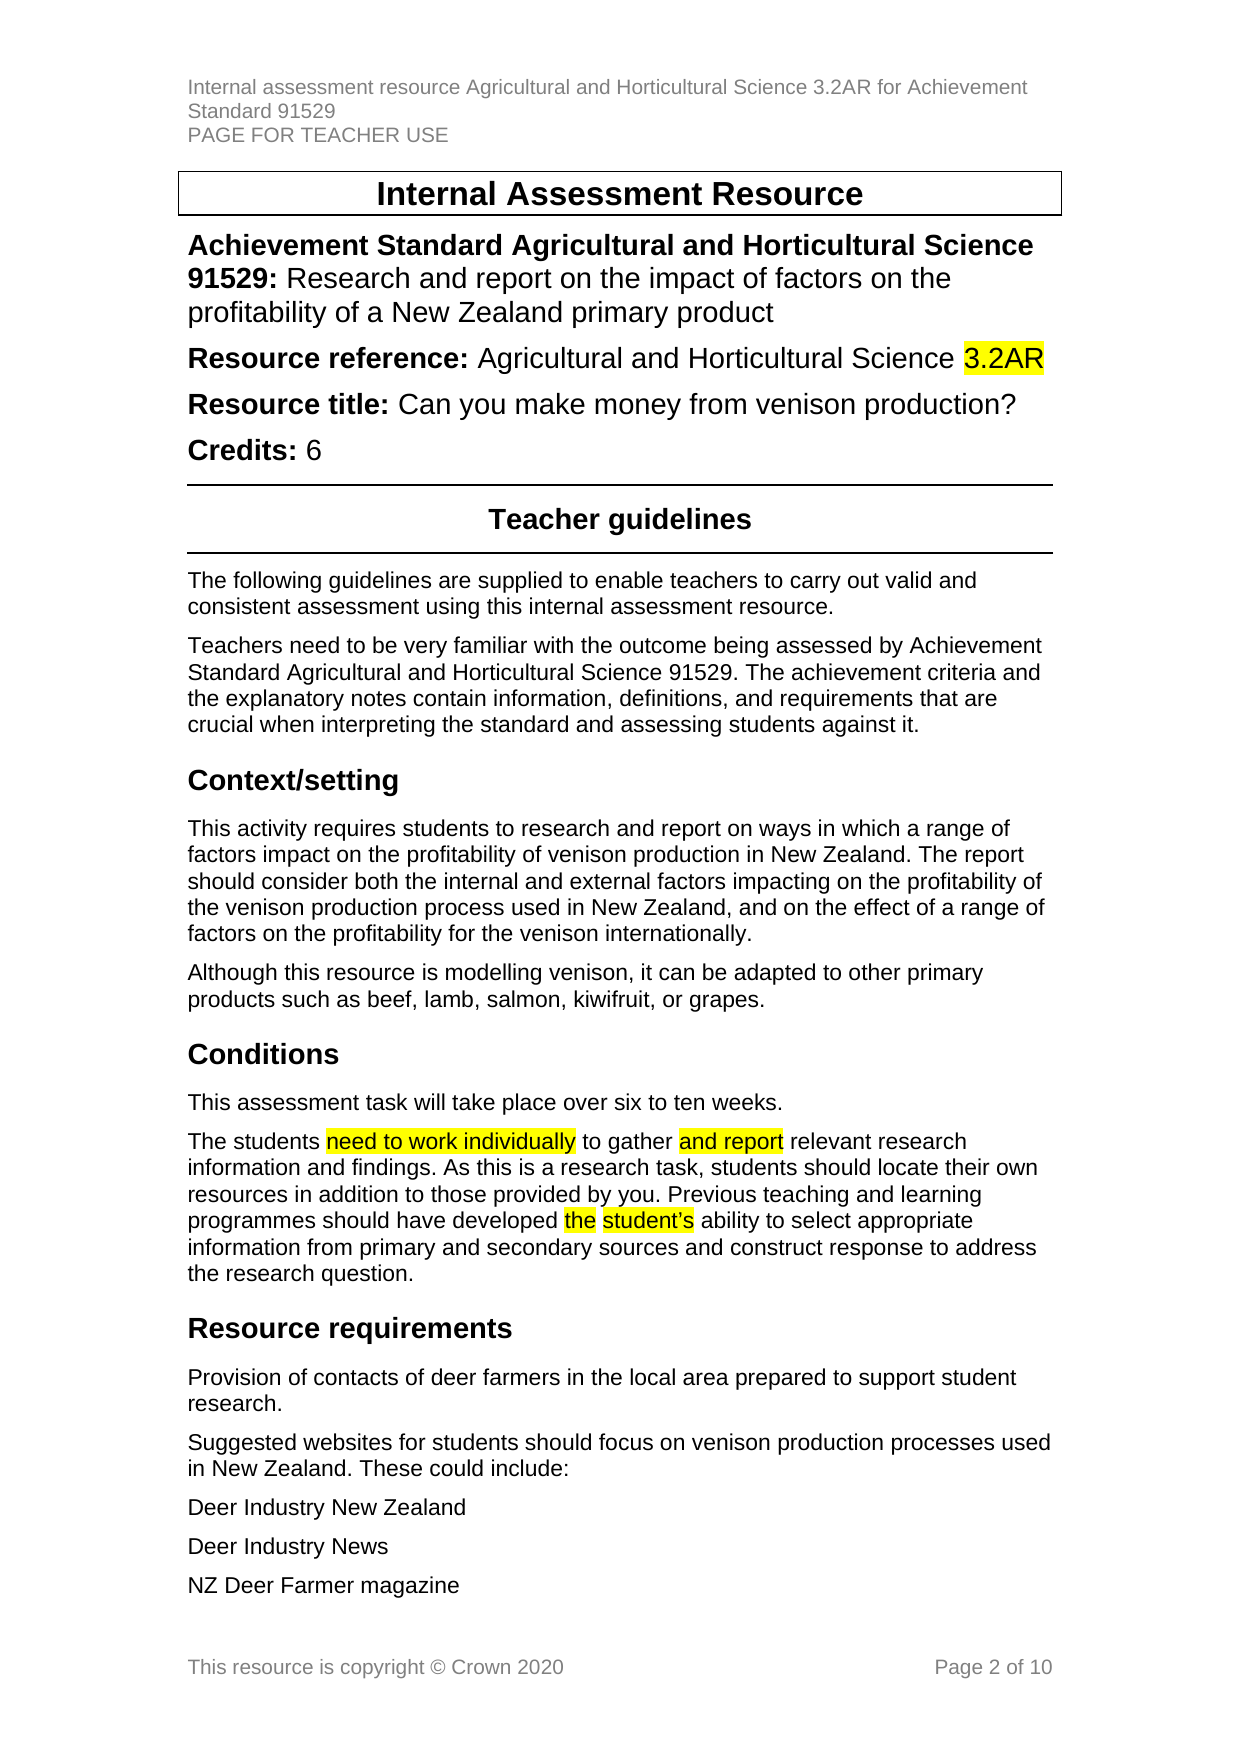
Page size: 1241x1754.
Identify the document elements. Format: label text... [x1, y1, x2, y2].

text Deer Industry New Zealand [187, 1494, 1053, 1520]
text Although this resource is modelling venison, it can be adapted to other primary products such as beef, lamb, salmon, kiwifruit, or grapes. [187, 959, 1053, 1012]
text Provision of contacts of deer farmers in the local area prepared to support student research. [187, 1363, 1053, 1416]
text The students need to work individually to gather and report relevant research information and findings. As this is a research task, students should locate their own resources in addition to those provided by you. Previous teaching and learning programmes should have developed the student’s ability to select appropriate information from primary and secondary sources and construct response to address the research question. [187, 1128, 1053, 1286]
text This activity requires students to research and report on ways in which a range of factors impact on the profitability of venison production in New Zealand. The report should consider both the internal and external factors impacting on the profitability of the venison production process used in New Zealand, and on the effect of a range of factors on the profitability for the venison internationally. [187, 815, 1053, 947]
text Resource reference: Agricultural and Horticultural Science 3.2AR [187, 341, 964, 375]
subtitle Resource requirements [187, 1311, 1053, 1345]
text Teachers need to be very familiar with the outcome being assessed by Achievement Standard Agricultural and Horticultural Science 91529. The achievement criteria and the explanatory notes contain information, definitions, and requirements that are crucial when interpreting the standard and assessing students against it. [187, 632, 1053, 738]
subtitle Conditions [187, 1037, 1053, 1070]
text Suggested websites for students should focus on venison production processes used in New Zealand. These could include: [187, 1429, 1053, 1481]
text Teacher guidelines [187, 486, 1053, 552]
text Credits: 6 [187, 433, 1053, 467]
subtitle Context/setting [187, 763, 1053, 796]
text The following guidelines are supplied to enable teachers to carry out valid and consistent assessment using this internal assessment resource. [187, 567, 1053, 620]
text Deer Industry News [187, 1533, 1053, 1559]
text This assessment task will take place over six to ten weeks. [187, 1089, 1053, 1116]
text NZ Deer Farmer magazine [187, 1572, 1053, 1598]
text Achievement Standard Agricultural and Horticultural Science 91529: Research and report on the impact of factors on the profitability of a New Zealand primary product [187, 228, 1053, 329]
text Resource title: Can you make money from venison production? [187, 387, 1053, 421]
text Internal Assessment Resource [179, 172, 1061, 214]
